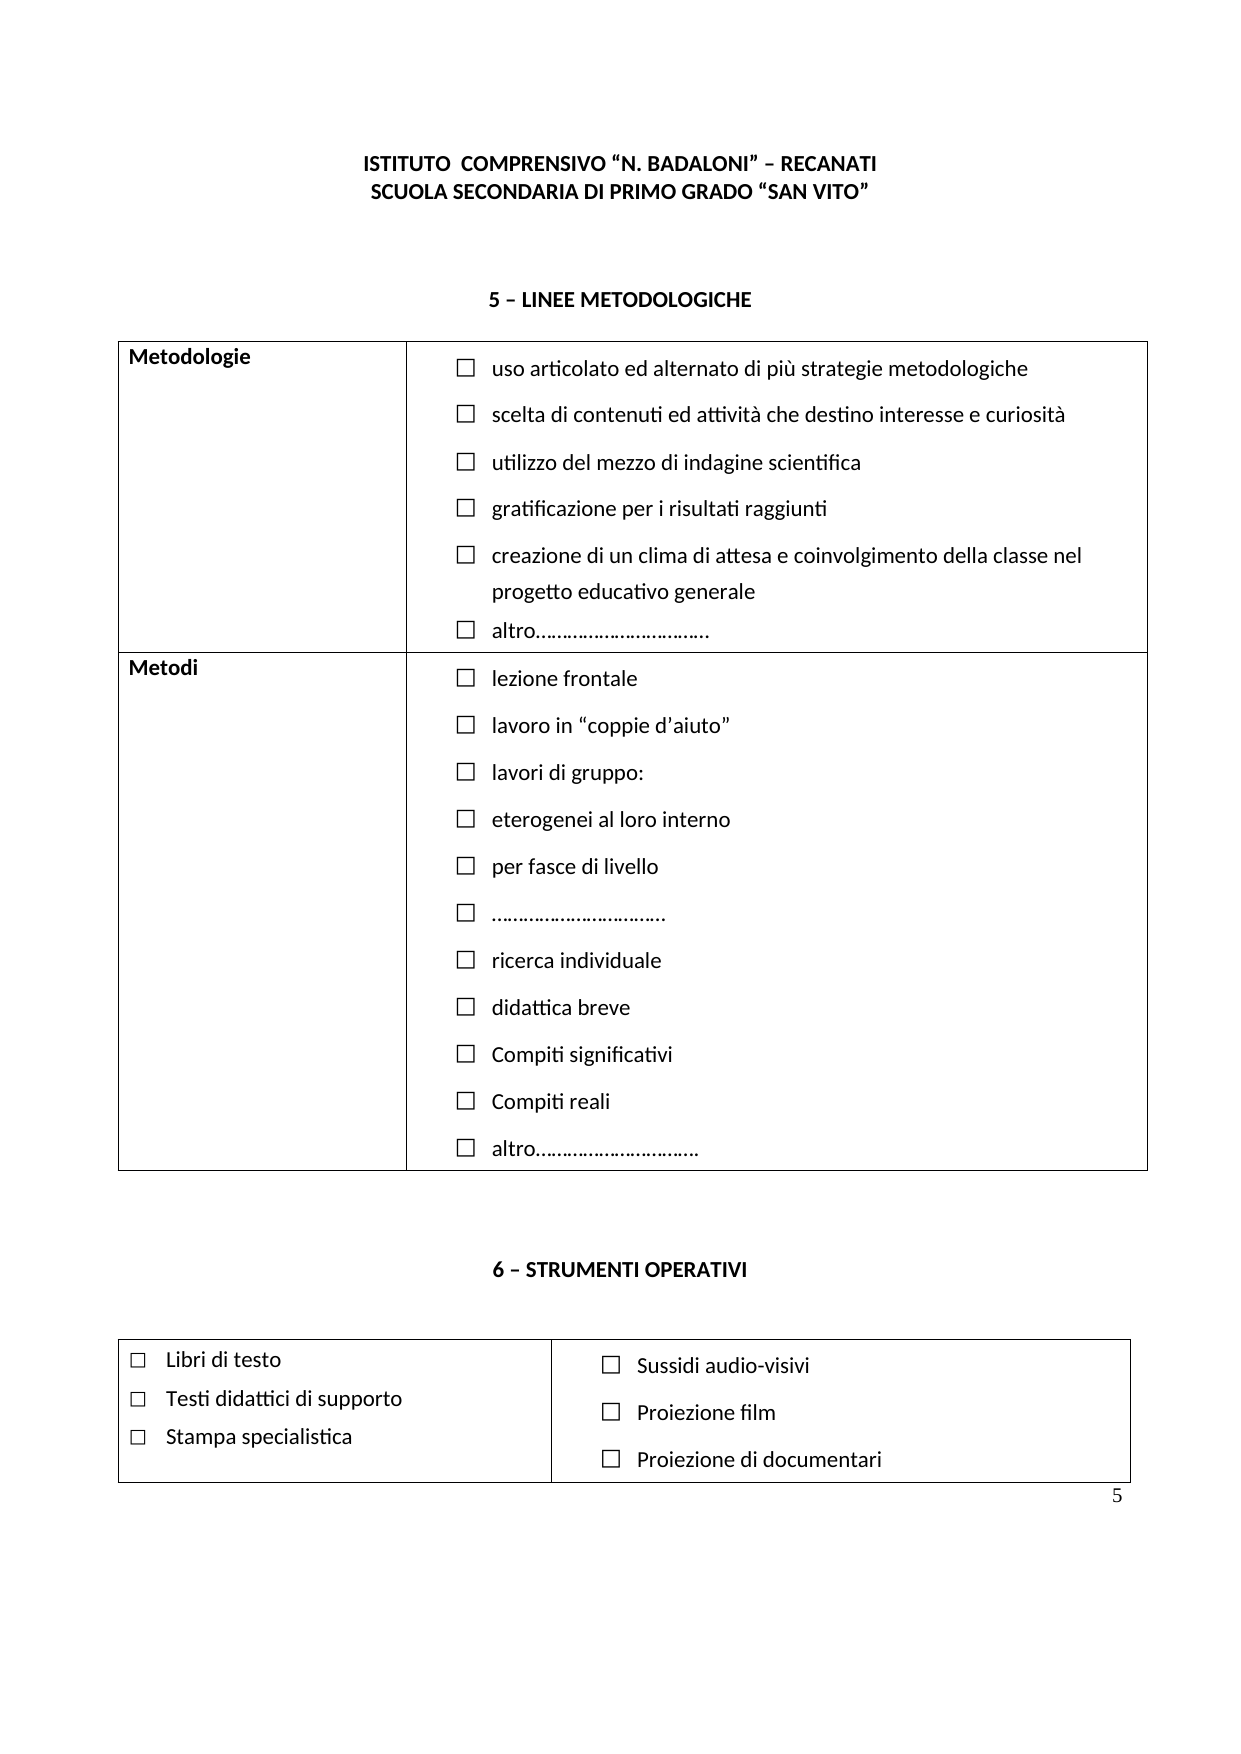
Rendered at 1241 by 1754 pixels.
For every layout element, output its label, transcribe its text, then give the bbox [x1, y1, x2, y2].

text 5 – LINEE METODOLOGICHE [118, 285, 1122, 313]
table_cell lezione frontale lavoro in “coppie d’aiuto” lavori di gruppo: eterogenei al loro interno per fasce di livello …………………………… ricerca individuale didattica breve Compiti significativi Compiti reali altro…………………………. [407, 653, 1147, 1170]
table_header uso articolato ed alternato di più strategie metodologiche scelta di contenuti ed attività che destino interesse e curiosità utilizzo del mezzo di indagine scientifica gratificazione per i risultati raggiunti creazione di un clima di attesa e coinvolgimento della classe nel progetto educativo generale altro…………………………… [407, 342, 1147, 652]
text 6 – STRUMENTI OPERATIVI [118, 1255, 1122, 1283]
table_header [552, 1340, 1130, 1482]
table_header Metodologie [119, 342, 406, 652]
table_cell Metodi [119, 653, 406, 1170]
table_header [119, 1340, 551, 1482]
